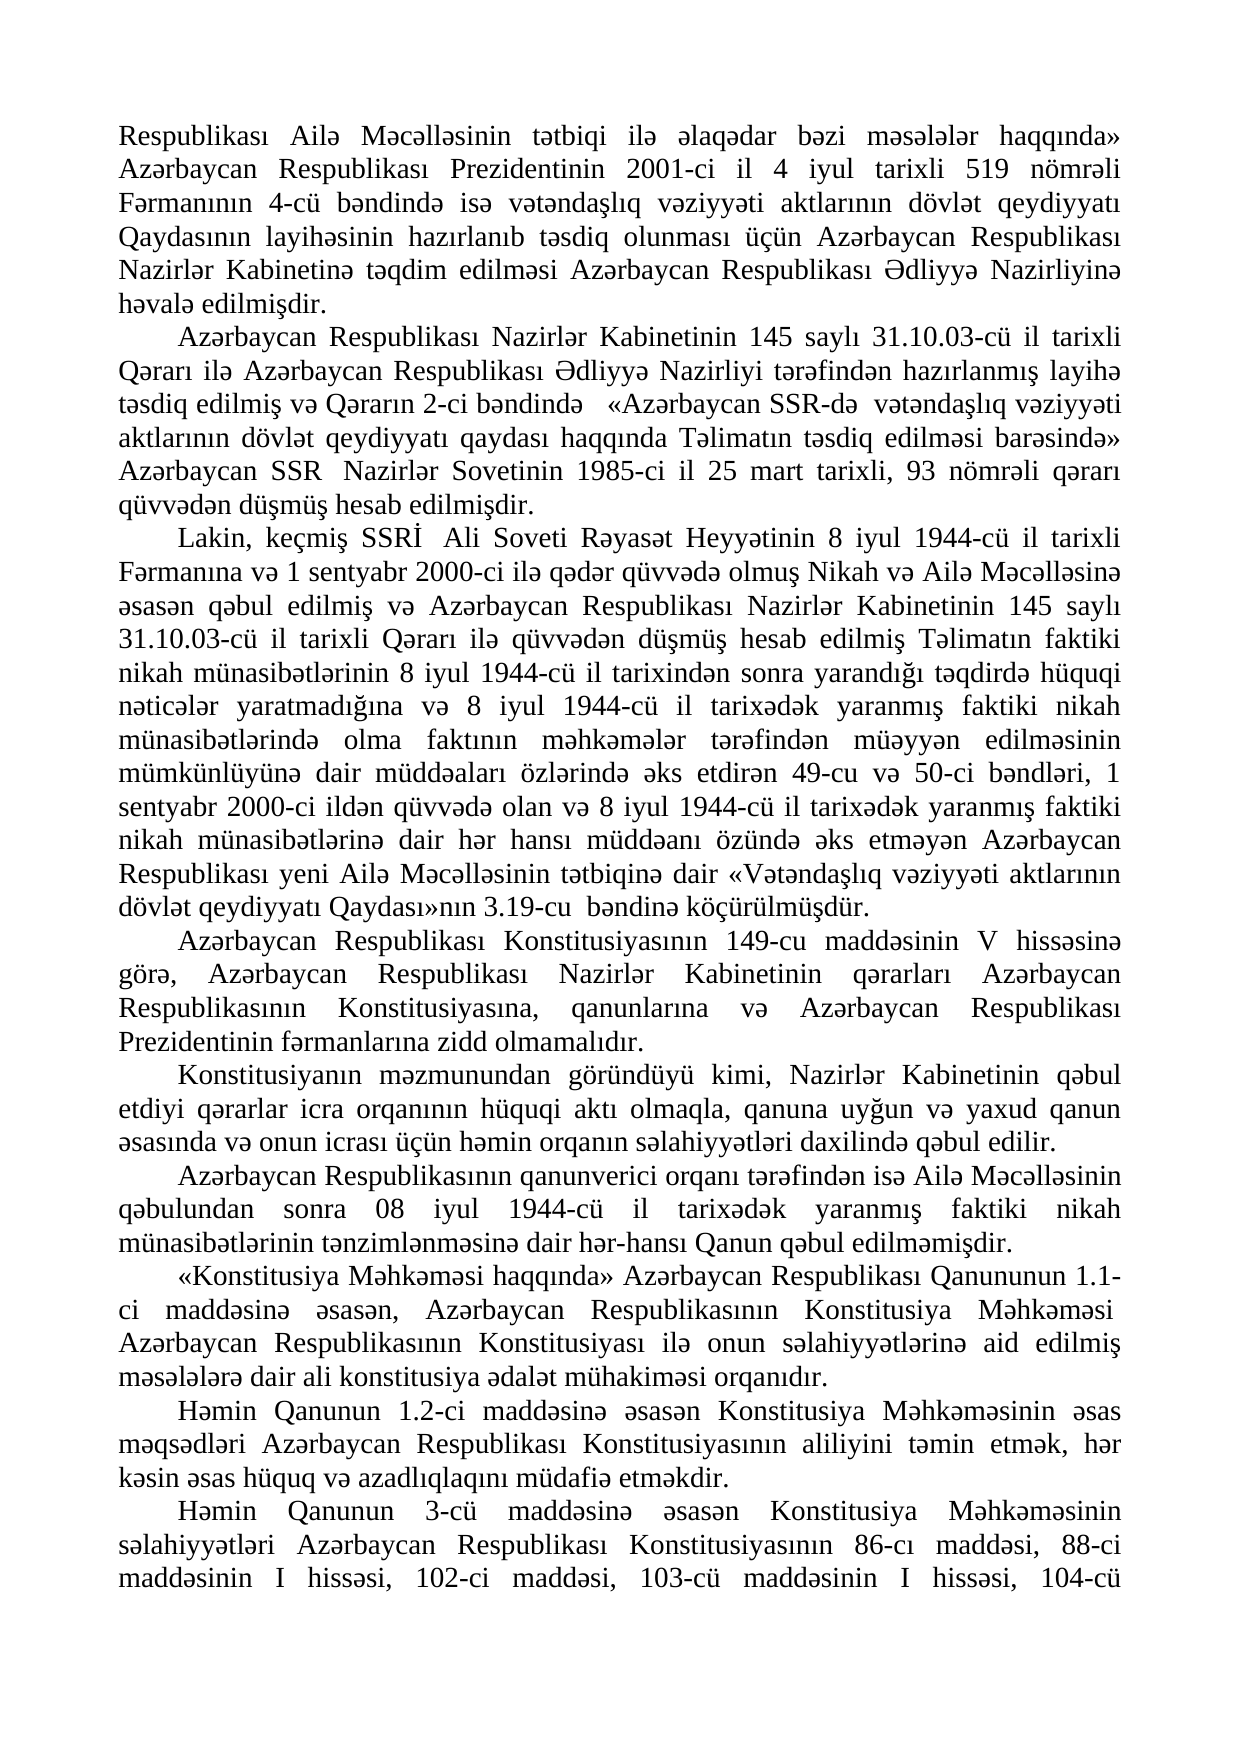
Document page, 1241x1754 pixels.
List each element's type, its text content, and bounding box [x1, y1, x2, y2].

text Azərbaycan Respublikası Konstitusiyasının 149-cu maddəsinin V hissəsinə görə, Azərbaycan Respublikası Nazirlər Kabinetinin qərarları Azərbaycan Respublikasının Konstitusiyasına, qanunlarına və Azərbaycan Respublikası Prezidentinin fərmanlarına zidd olmamalıdır. [118, 923, 1122, 1057]
text Konstitusiyanın məzmunundan göründüyü kimi, Nazirlər Kabinetinin qəbul etdiyi qərarlar icra orqanının hüquqi aktı olmaqla, qanuna uyğun və yaxud qanun əsasında və onun icrası üçün həmin orqanın səlahiyyətləri daxilində qəbul edilir. [118, 1057, 1122, 1158]
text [118, 118, 1122, 319]
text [118, 1493, 1122, 1594]
text «Konstitusiya Məhkəməsi haqqında» Azərbaycan Respublikası Qanununun 1.1-ci maddəsinə əsasən, Azərbaycan Respublikasının Konstitusiya Məhkəməsi Azərbaycan Respublikasının Konstitusiyası ilə onun səlahiyyətlərinə aid edilmiş məsələlərə dair ali konstitusiya ədalət mühakiməsi orqanıdır. [118, 1258, 1122, 1393]
text Azərbaycan Respublikasının qanunverici orqanı tərəfindən isə Ailə Məcəlləsinin qəbulundan sonra 08 iyul 1944-cü il tarixədək yaranmış faktiki nikah münasibətlərinin tənzimlənməsinə dair hər-hansı Qanun qəbul edilməmişdir. [118, 1158, 1122, 1258]
text Həmin Qanunun 1.2-ci maddəsinə əsasən Konstitusiya Məhkəməsinin əsas məqsədləri Azərbaycan Respublikası Konstitusiyasının aliliyini təmin etmək, hər kəsin əsas hüquq və azadlıqlaqını müdafiə etməkdir. [118, 1393, 1122, 1493]
text Azərbaycan Respublikası Nazirlər Kabinetinin 145 saylı 31.10.03-cü il tarixli Qərarı ilə Azərbaycan Respublikası Ədliyyə Nazirliyi tərəfindən hazırlanmış layihə təsdiq edilmiş və Qərarın 2-ci bəndində «Azərbaycan SSR-də vətəndaşlıq vəziyyəti aktlarının dövlət qeydiyyatı qaydası haqqında Təlimatın təsdiq edilməsi barəsində» Azərbaycan SSR Nazirlər Sovetinin 1985-ci il 25 mart tarixli, 93 nömrəli qərarı qüvvədən düşmüş hesab edilmişdir. [118, 319, 1122, 521]
text Lakin, keçmiş SSRİ Ali Soveti Rəyasət Heyyətinin 8 iyul 1944-cü il tarixli Fərmanına və 1 sentyabr 2000-ci ilə qədər qüvvədə olmuş Nikah və Ailə Məcəlləsinə əsasən qəbul edilmiş və Azərbaycan Respublikası Nazirlər Kabinetinin 145 saylı 31.10.03-cü il tarixli Qərarı ilə qüvvədən düşmüş hesab edilmiş Təlimatın faktiki nikah münasibətlərinin 8 iyul 1944-cü il tarixindən sonra yarandığı təqdirdə hüquqi nəticələr yaratmadığına və 8 iyul 1944-cü il tarixədək yaranmış faktiki nikah münasibətlərində olma faktının məhkəmələr tərəfindən müəyyən edilməsinin mümkünlüyünə dair müddəaları özlərində əks etdirən 49-cu və 50-ci bəndləri, 1 sentyabr 2000-ci ildən qüvvədə olan və 8 iyul 1944-cü il tarixədək yaranmış faktiki nikah münasibətlərinə dair hər hansı müddəanı özündə əks etməyən Azərbaycan Respublikası yeni Ailə Məcəlləsinin tətbiqinə dair «Vətəndaşlıq vəziyyəti aktlarının dövlət qeydiyyatı Qaydası»nın 3.19-cu bəndinə köçürülmüşdür. [118, 521, 1122, 923]
